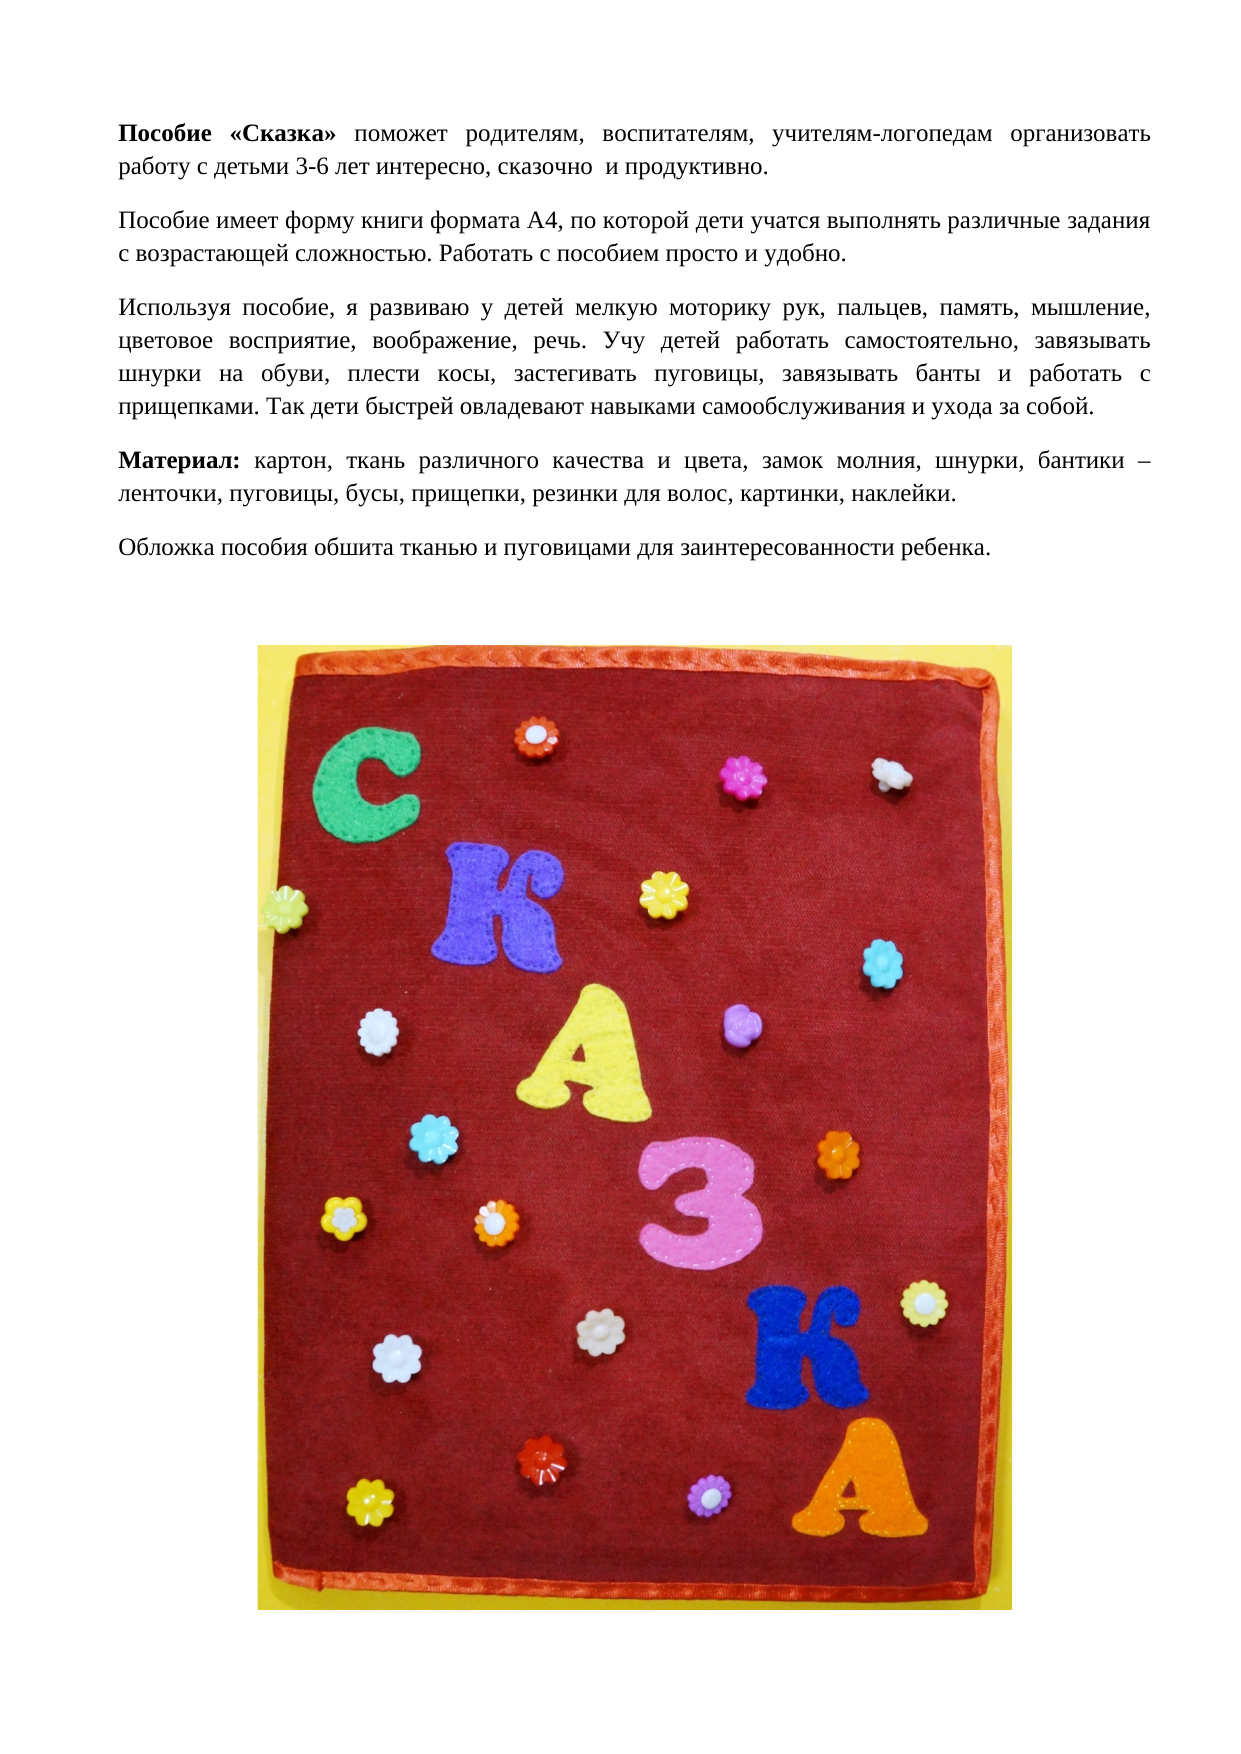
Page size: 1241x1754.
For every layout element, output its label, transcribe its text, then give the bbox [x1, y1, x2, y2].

text Материал: картон, ткань различного качества и цвета, замок молния, шнурки, бантики – ленточки, пуговицы, бусы, прищепки, резинки для волос, картинки, наклейки. [118, 445, 1152, 507]
text Пособие имеет форму книги формата А4, по которой дети учатся выполнять различные задания с возрастающей сложностью. Работать с пособием просто и удобно. [118, 205, 1152, 267]
text Используя пособие, я развиваю у детей мелкую моторику рук, пальцев, память, мышление, цветовое восприятие, воображение, речь. Учу детей работать самостоятельно, завязывать шнурки на обуви, плести косы, застегивать пуговицы, завязывать банты и работать с прищепками. Так дети быстрей овладевают навыками самообслуживания и ухода за собой. [118, 292, 1152, 420]
text Пособие «Сказка» поможет родителям, воспитателям, учителям-логопедам организовать работу с детьми 3-6 лет интересно, сказочно и продуктивно. [118, 118, 1152, 180]
text Обложка пособия обшита тканью и пуговицами для заинтересованности ребенка. [118, 532, 1152, 560]
picture [257, 645, 1013, 1610]
